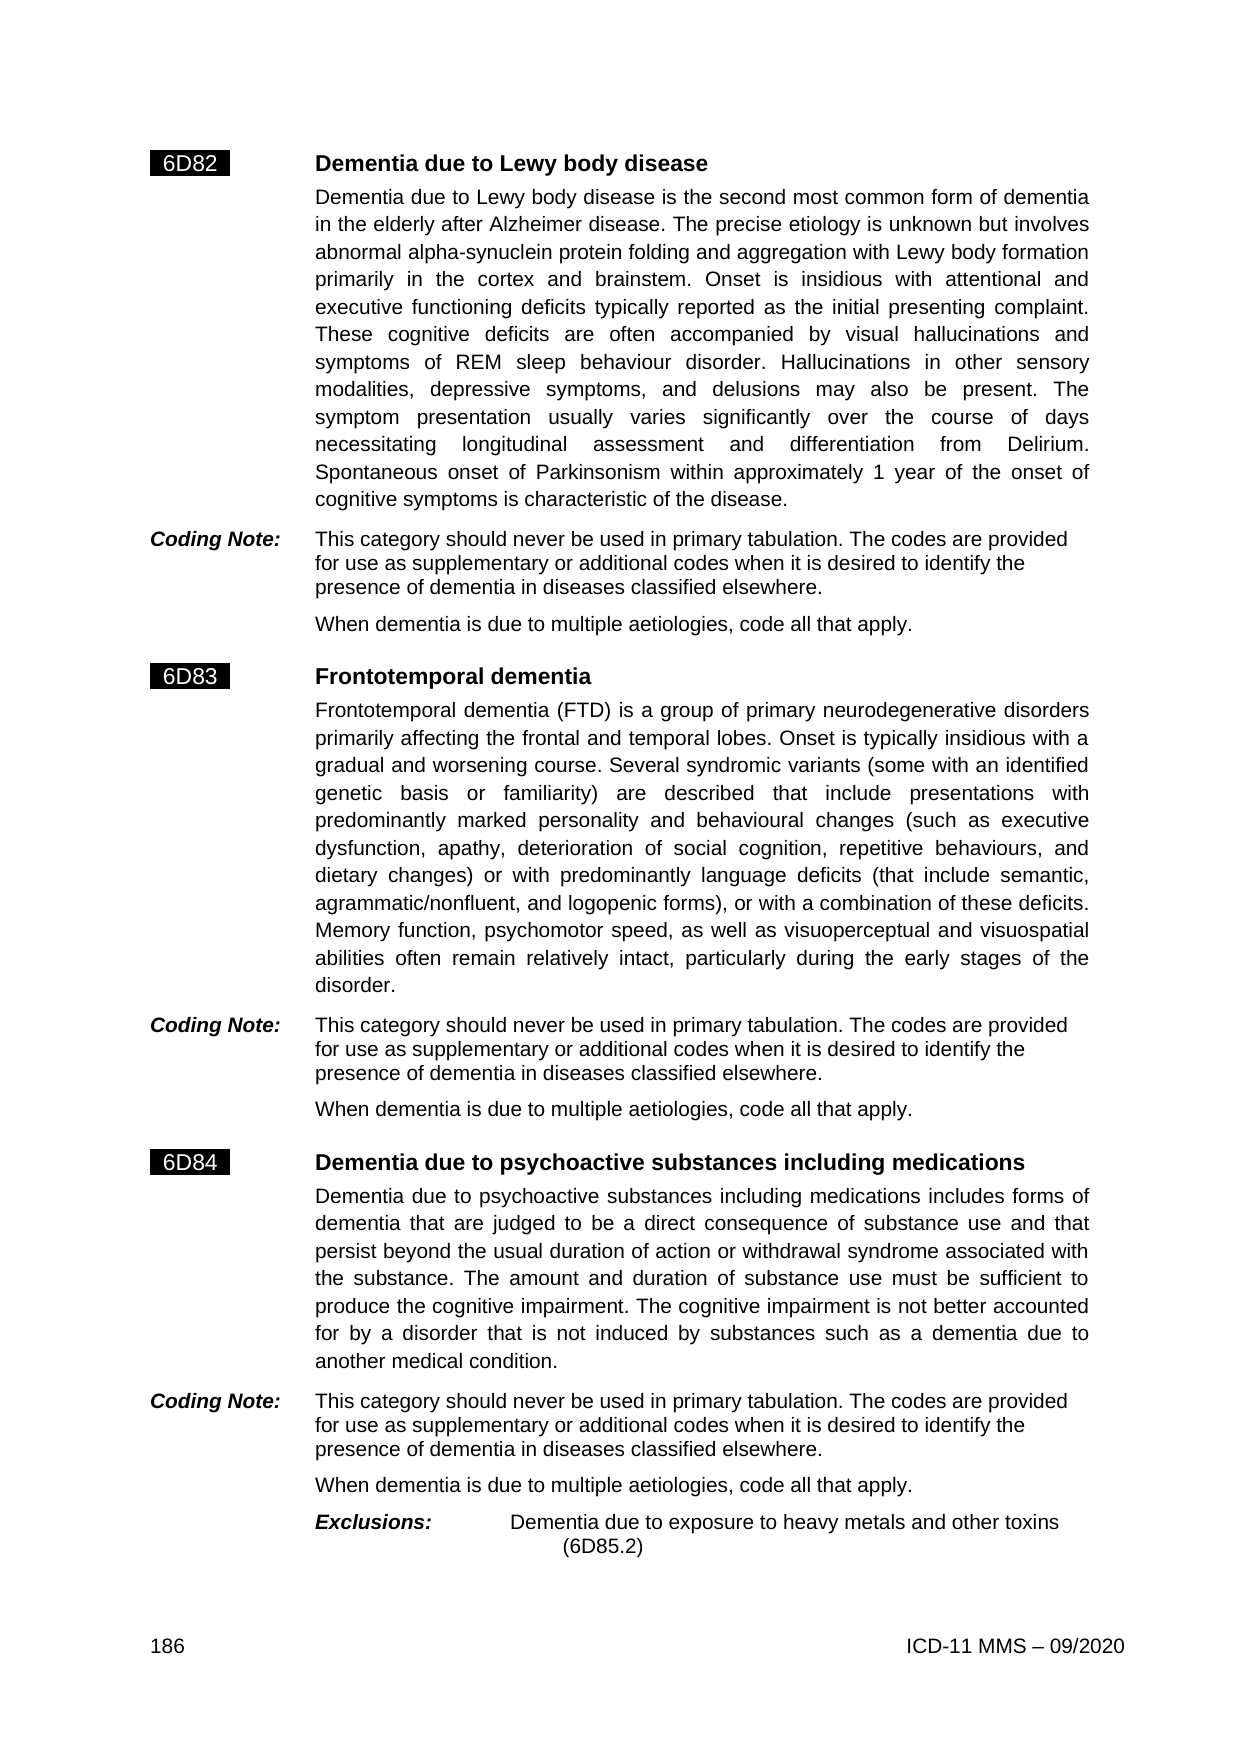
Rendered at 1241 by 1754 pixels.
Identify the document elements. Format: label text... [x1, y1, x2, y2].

title 6D82 Dementia due to Lewy body disease [230, 150, 1090, 176]
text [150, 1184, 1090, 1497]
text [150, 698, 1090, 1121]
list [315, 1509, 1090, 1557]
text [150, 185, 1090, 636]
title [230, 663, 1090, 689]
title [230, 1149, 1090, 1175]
